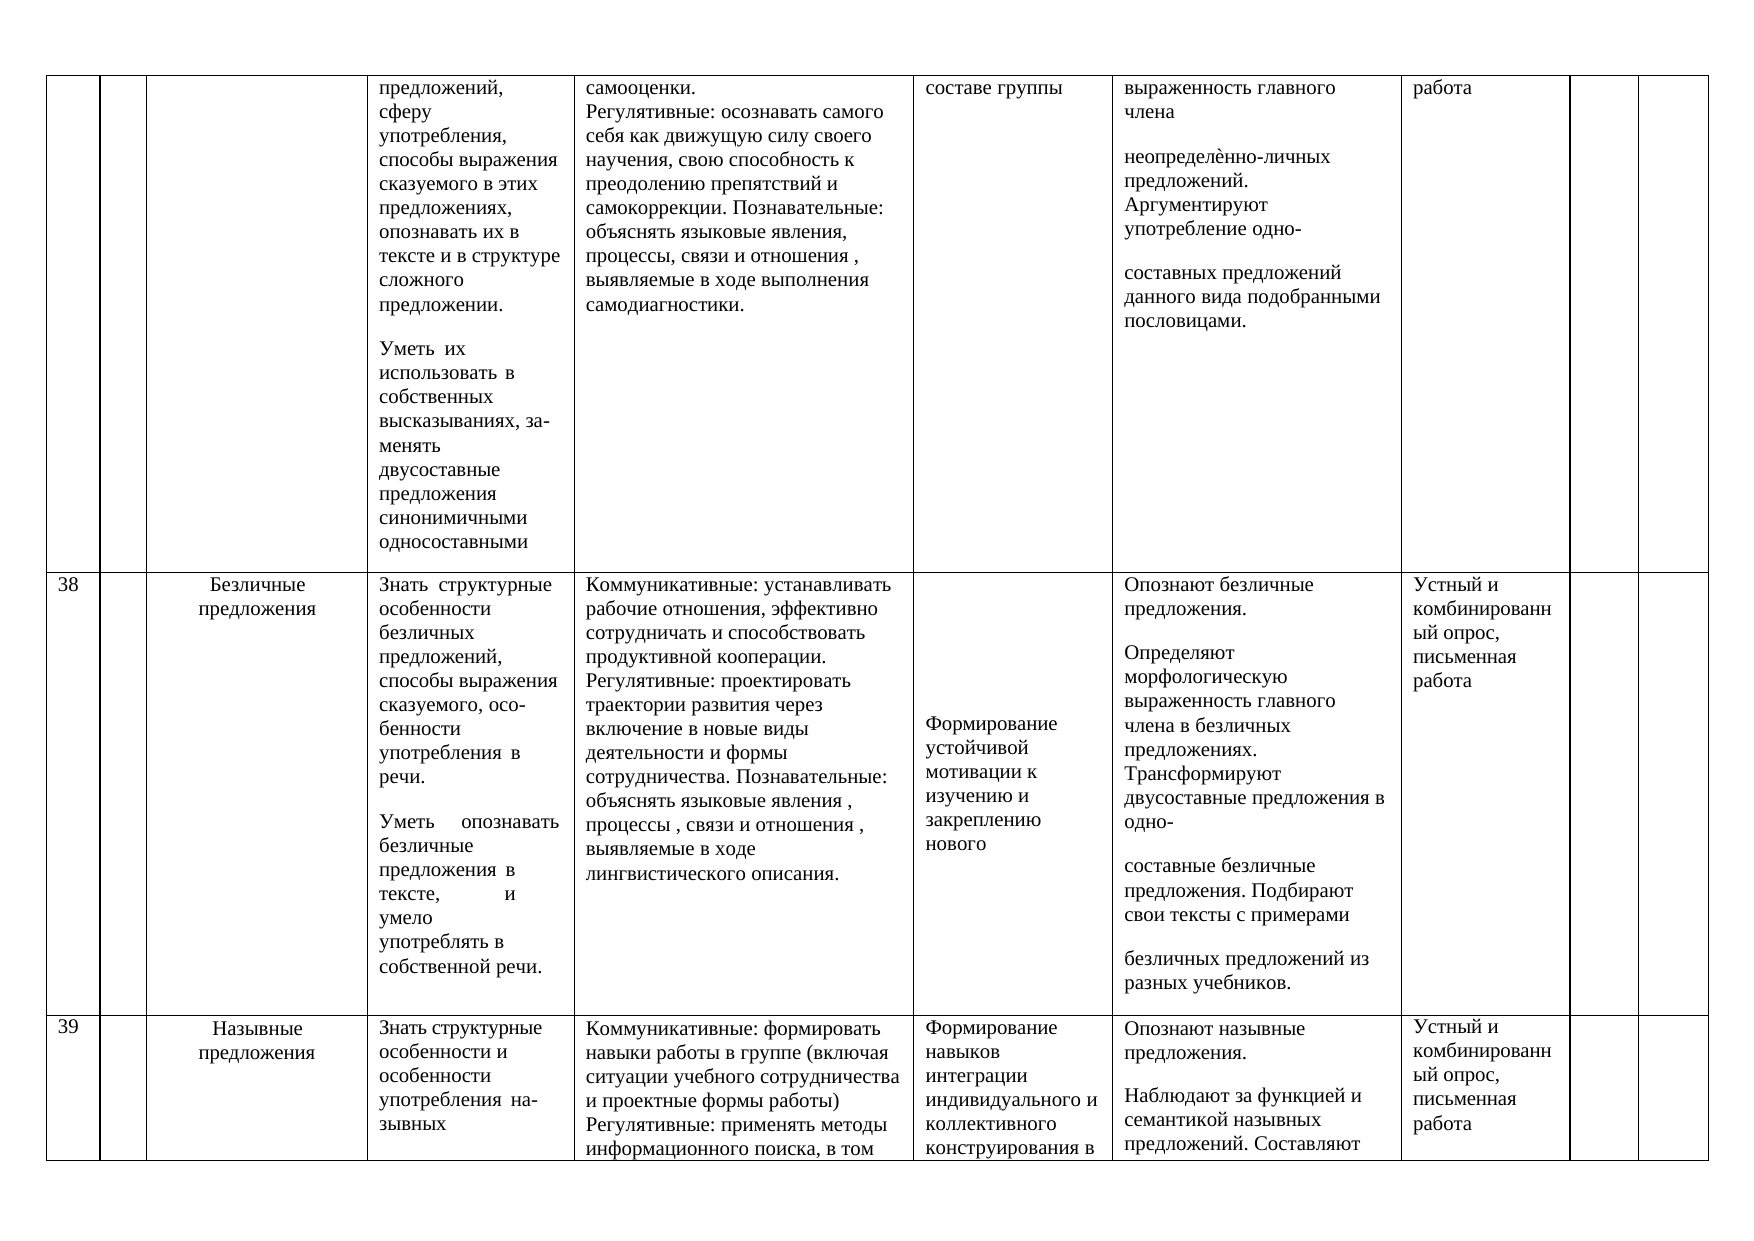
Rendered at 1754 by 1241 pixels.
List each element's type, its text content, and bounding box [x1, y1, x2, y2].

table_cell [1571, 1016, 1638, 1160]
table_cell Коммуникативные: устанавливать рабочие отношения, эффективно сотрудничать и способствовать продуктивной кооперации. Регулятивные: проектировать траектории развития через включение в новые виды деятельности и формы сотрудничества. Познавательные: объяснять языковые явления , процессы , связи и отношения , выявляемые в ходе лингвистического описания. [575, 573, 913, 1014]
table_cell Знать структурные особенности и особенности употребления на- зывных [368, 1016, 574, 1160]
table_header [47, 76, 99, 572]
table_cell Знать структурные особенности безличных предложений, способы выражения сказуемого, осо- бенности употребления в речи. Уметь опознавать безличные предложения в тексте, и умело употреблять в собственной речи. [368, 573, 574, 1014]
table_cell Устный и комбинированн ый опрос, письменная работа [1402, 573, 1569, 1014]
table_header выраженность главного члена неопределѐнно-личных предложений. Аргументируют употребление одно- составных предложений данного вида подобранными пословицами. [1113, 76, 1401, 572]
table_cell Опознают безличные предложения. Определяют морфологическую выраженность главного члена в безличных предложениях. Трансформируют двусоставные предложения в одно- составные безличные предложения. Подбирают свои тексты с примерами безличных предложений из разных учебников. [1113, 573, 1401, 1014]
table_cell Устный и комбинированн ый опрос, письменная работа [1402, 1016, 1569, 1160]
table_cell Формирование устойчивой мотивации к изучению и закреплению нового [914, 573, 1112, 1014]
table_cell Назывные предложения [147, 1016, 367, 1160]
table_header [101, 76, 146, 572]
table_cell [1639, 573, 1708, 1014]
table_cell Безличные предложения [147, 573, 367, 1014]
table_cell Формирование навыков интеграции индивидуального и коллективного конструирования в [914, 1016, 1112, 1160]
table_cell 38 [47, 573, 99, 1014]
table_header [1639, 76, 1708, 572]
table_cell [101, 1016, 146, 1160]
table_header [147, 76, 367, 572]
table_cell 39 [47, 1016, 99, 1160]
table_header работа [1402, 76, 1569, 572]
table_header составе группы [914, 76, 1112, 572]
table_cell [1639, 1016, 1708, 1160]
table_header [1571, 76, 1638, 572]
table_cell Опознают назывные предложения. Наблюдают за функцией и семантикой назывных предложений. Составляют [1113, 1016, 1401, 1160]
table_cell [101, 573, 146, 1014]
table_cell Коммуникативные: формировать навыки работы в группе (включая ситуации учебного сотрудничества и проектные формы работы) Регулятивные: применять методы информационного поиска, в том [575, 1016, 913, 1160]
table_header предложений, сферу употребления, способы выражения сказуемого в этих предложениях, опознавать их в тексте и в структуре сложного предложении. Уметь их использовать в собственных высказываниях, за- менять двусоставные предложения синонимичными односоставными [368, 76, 574, 572]
table_cell [1571, 573, 1638, 1014]
table_header самооценки. Регулятивные: осознавать самого себя как движущую силу своего научения, свою способность к преодолению препятствий и самокоррекции. Познавательные: объяснять языковые явления, процессы, связи и отношения , выявляемые в ходе выполнения самодиагностики. [575, 76, 913, 572]
